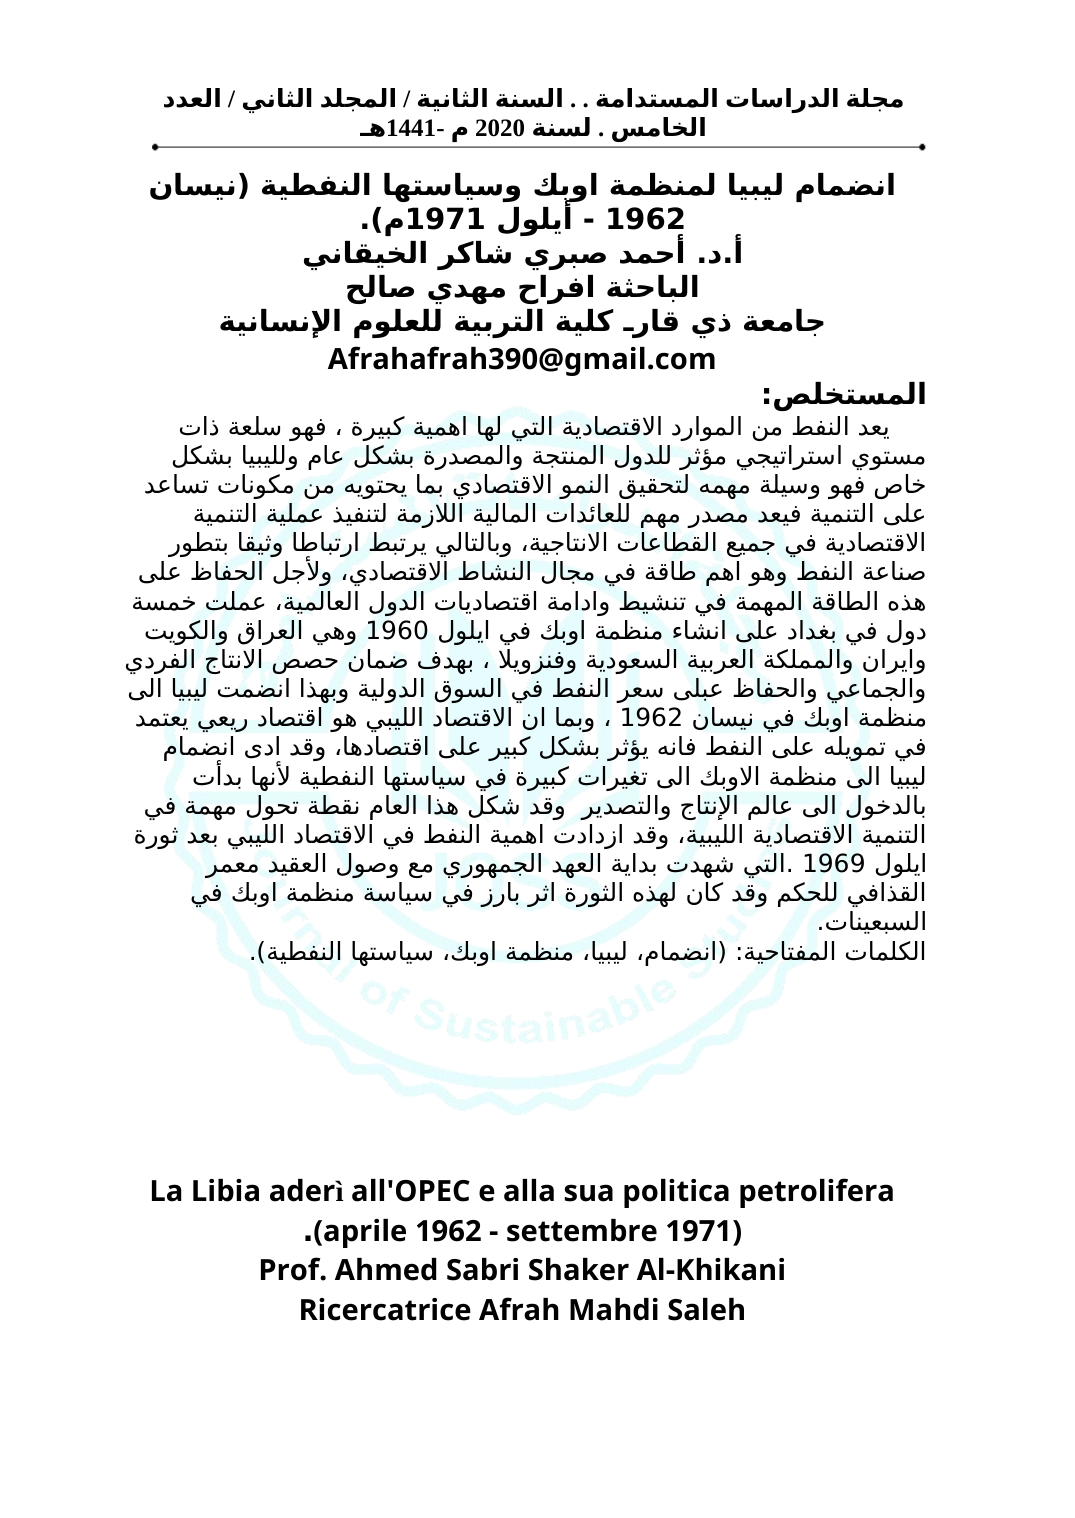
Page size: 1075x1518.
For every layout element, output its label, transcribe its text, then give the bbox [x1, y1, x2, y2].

title جامعة ذي قارـ كلية التربية للعلوم الإنسانية [118, 304, 927, 338]
title La Libia aderì all'OPEC e alla sua politica petrolifera (aprile 1962 - settembre 1971). [118, 1170, 927, 1249]
title Prof. Ahmed Sabri Shaker Al-Khikani [118, 1249, 927, 1289]
title الباحثة افراح مهدي صالح [118, 270, 927, 304]
title Ricercatrice Afrah Mahdi Saleh [118, 1289, 927, 1329]
title المستخلص: [118, 378, 927, 412]
picture [152, 141, 927, 155]
title انضمام ليبيا لمنظمة اوبك وسياستها النفطية (نيسان 1962 - أيلول 1971م). [118, 168, 927, 236]
title يعد النفط من الموارد الاقتصادية التي لها اهمية كبيرة ، فهو سلعة ذات مستوي استراتيجي مؤثر للدول المنتجة والمصدرة بشكل عام ولليبيا بشكل خاص فهو وسيلة مهمه لتحقيق النمو الاقتصادي بما يحتويه من مكونات تساعد على التنمية فيعد مصدر مهم للعائدات المالية اللازمة لتنفيذ عملية التنمية الاقتصادية في جميع القطاعات الانتاجية، وبالتالي يرتبط ارتباطا وثيقا بتطور صناعة النفط وهو اهم طاقة في مجال النشاط الاقتصادي، ولأجل الحفاظ على هذه الطاقة المهمة في تنشيط وادامة اقتصاديات الدول العالمية، عملت خمسة دول في بغداد على انشاء منظمة اوبك في ايلول 1960 وهي العراق والكويت وايران والمملكة العربية السعودية وفنزويلا ، بهدف ضمان حصص الانتاج الفردي والجماعي والحفاظ عبلى سعر النفط في السوق الدولية وبهذا انضمت ليبيا الى منظمة اوبك في نيسان 1962 ، وبما ان الاقتصاد الليبي هو اقتصاد ريعي يعتمد في تمويله على النفط فانه يؤثر بشكل كبير على اقتصادها، وقد ادى انضمام ليبيا الى منظمة الاوبك الى تغيرات كبيرة في سياستها النفطية لأنها بدأت بالدخول الى عالم الإنتاج والتصدير وقد شكل هذا العام نقطة تحول مهمة في التنمية الاقتصادية الليبية، وقد ازدادت اهمية النفط في الاقتصاد الليبي بعد ثورة ايلول 1969 .التي شهدت بداية العهد الجمهوري مع وصول العقيد معمر القذافي للحكم وقد كان لهذه الثورة اثر بارز في سياسة منظمة اوبك في السبعينات. [118, 412, 927, 937]
title الكلمات المفتاحية: (انضمام، ليبيا، منظمة اوبك، سياستها النفطية). [118, 937, 927, 966]
title أ.د. أحمد صبري شاكر الخيقاني [118, 236, 927, 270]
title Afrahafrah390@gmail.com [118, 338, 927, 378]
